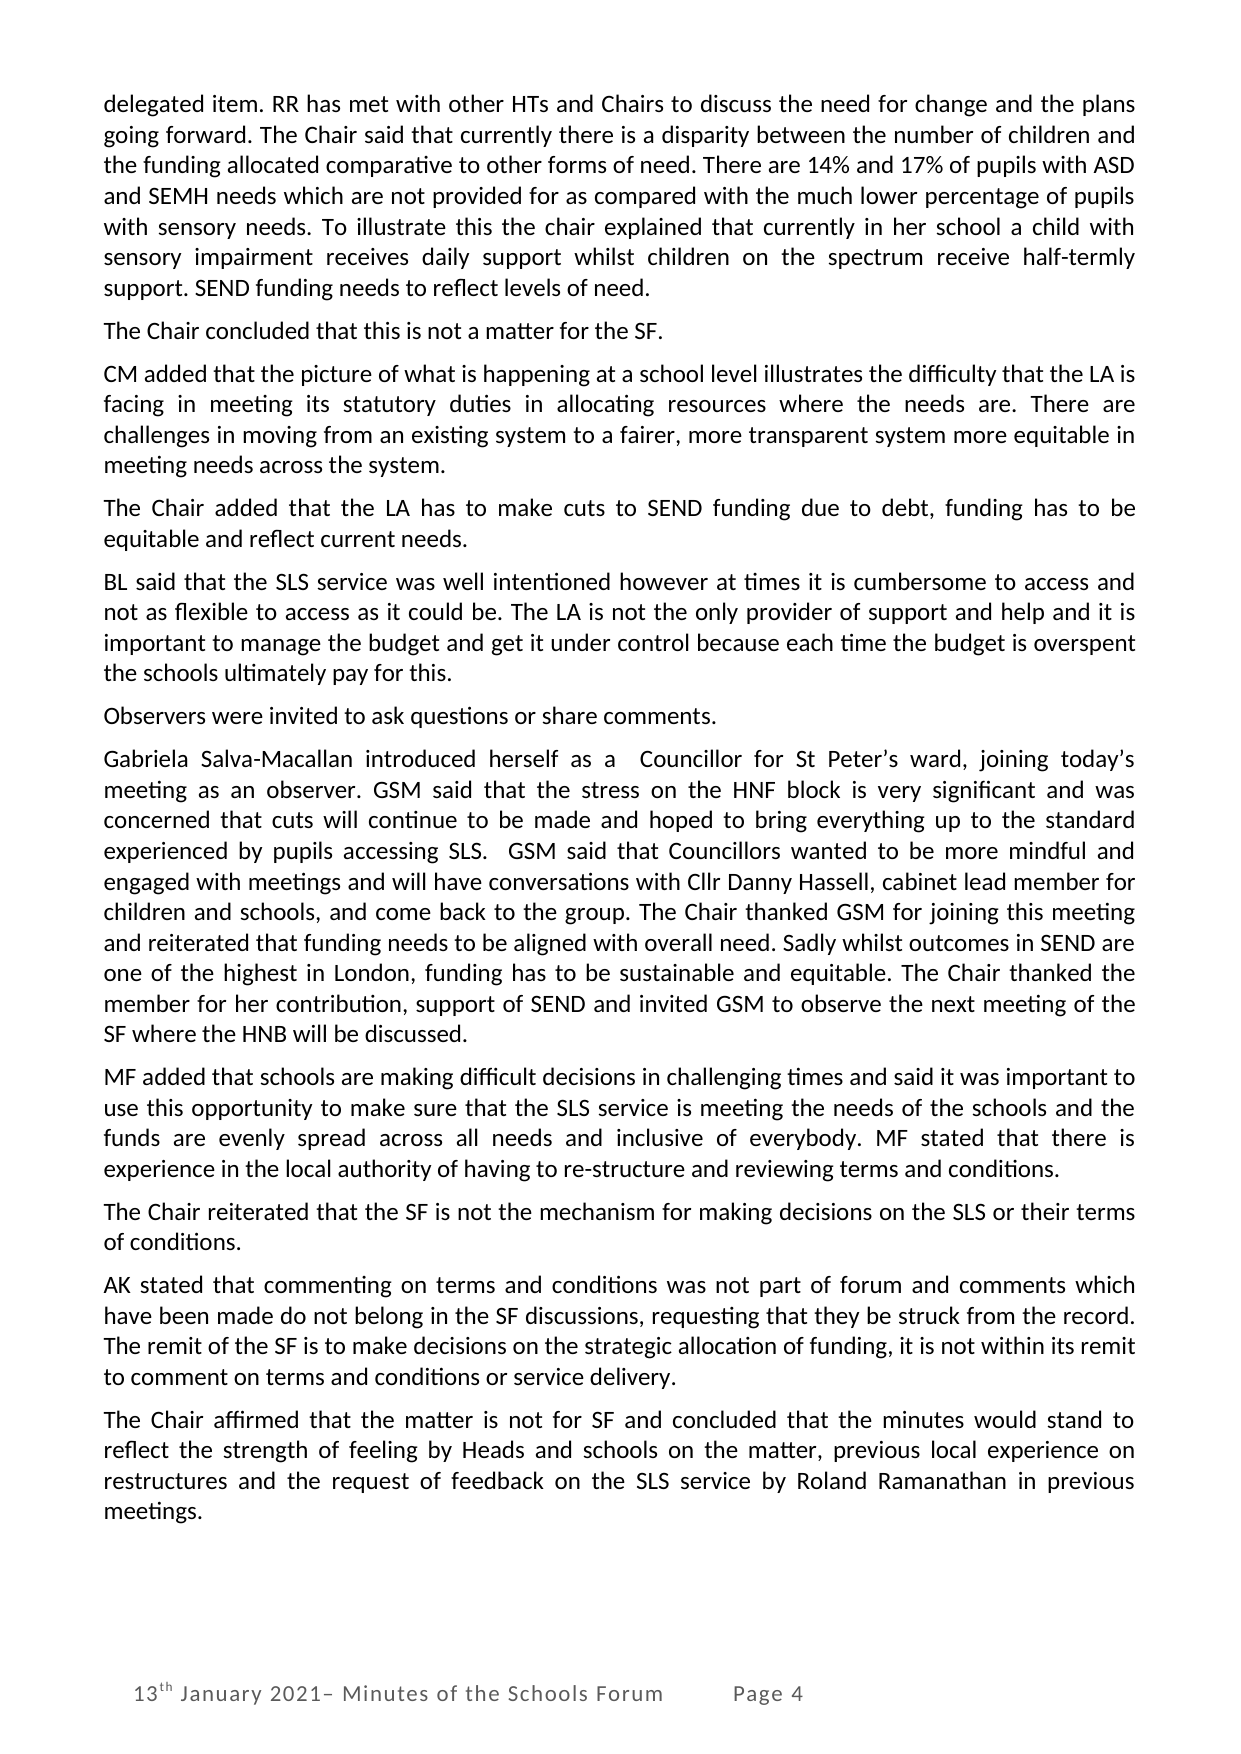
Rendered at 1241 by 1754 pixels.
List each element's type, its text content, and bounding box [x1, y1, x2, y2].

text The Chair concluded that this is not a matter for the SF. [103, 315, 1137, 345]
text CM added that the picture of what is happening at a school level illustrates the difficulty that the LA is facing in meeting its statutory duties in allocating resources where the needs are. There are challenges in moving from an existing system to a fairer, more transparent system more equitable in meeting needs across the system. [103, 358, 1137, 480]
text BL said that the SLS service was well intentioned however at times it is cumbersome to access and not as flexible to access as it could be. The LA is not the only provider of support and help and it is important to manage the budget and get it under control because each time the budget is overspent the schools ultimately pay for this. [103, 566, 1137, 688]
text The Chair reiterated that the SF is not the mechanism for making decisions on the SLS or their terms of conditions. [103, 1196, 1137, 1257]
text The Chair added that the LA has to make cuts to SEND funding due to debt, funding has to be equitable and reflect current needs. [103, 492, 1137, 553]
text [103, 89, 1137, 302]
text Gabriela Salva-Macallan introduced herself as a Councillor for St Peter’s ward, joining today’s meeting as an observer. GSM said that the stress on the HNF block is very significant and was concerned that cuts will continue to be made and hoped to bring everything up to the standard experienced by pupils accessing SLS. GSM said that Councillors wanted to be more mindful and engaged with meetings and will have conversations with Cllr Danny Hassell, cabinet lead member for children and schools, and come back to the group. The Chair thanked GSM for joining this meeting and reiterated that funding needs to be aligned with overall need. Sadly whilst outcomes in SEND are one of the highest in London, funding has to be sustainable and equitable. The Chair thanked the member for her contribution, support of SEND and invited GSM to observe the next meeting of the SF where the HNB will be discussed. [103, 743, 1137, 1049]
text Observers were invited to ask questions or share comments. [103, 701, 1137, 731]
text AK stated that commenting on terms and conditions was not part of forum and comments which have been made do not belong in the SF discussions, requesting that they be struck from the record. The remit of the SF is to make decisions on the strategic allocation of funding, it is not within its remit to comment on terms and conditions or service delivery. [103, 1269, 1137, 1391]
text MF added that schools are making difficult decisions in challenging times and said it was important to use this opportunity to make sure that the SLS service is meeting the needs of the schools and the funds are evenly spread across all needs and inclusive of everybody. MF stated that there is experience in the local authority of having to re-structure and reviewing terms and conditions. [103, 1061, 1137, 1183]
text The Chair affirmed that the matter is not for SF and concluded that the minutes would stand to reflect the strength of feeling by Heads and schools on the matter, previous local experience on restructures and the request of feedback on the SLS service by Roland Ramanathan in previous meetings. [103, 1404, 1137, 1526]
